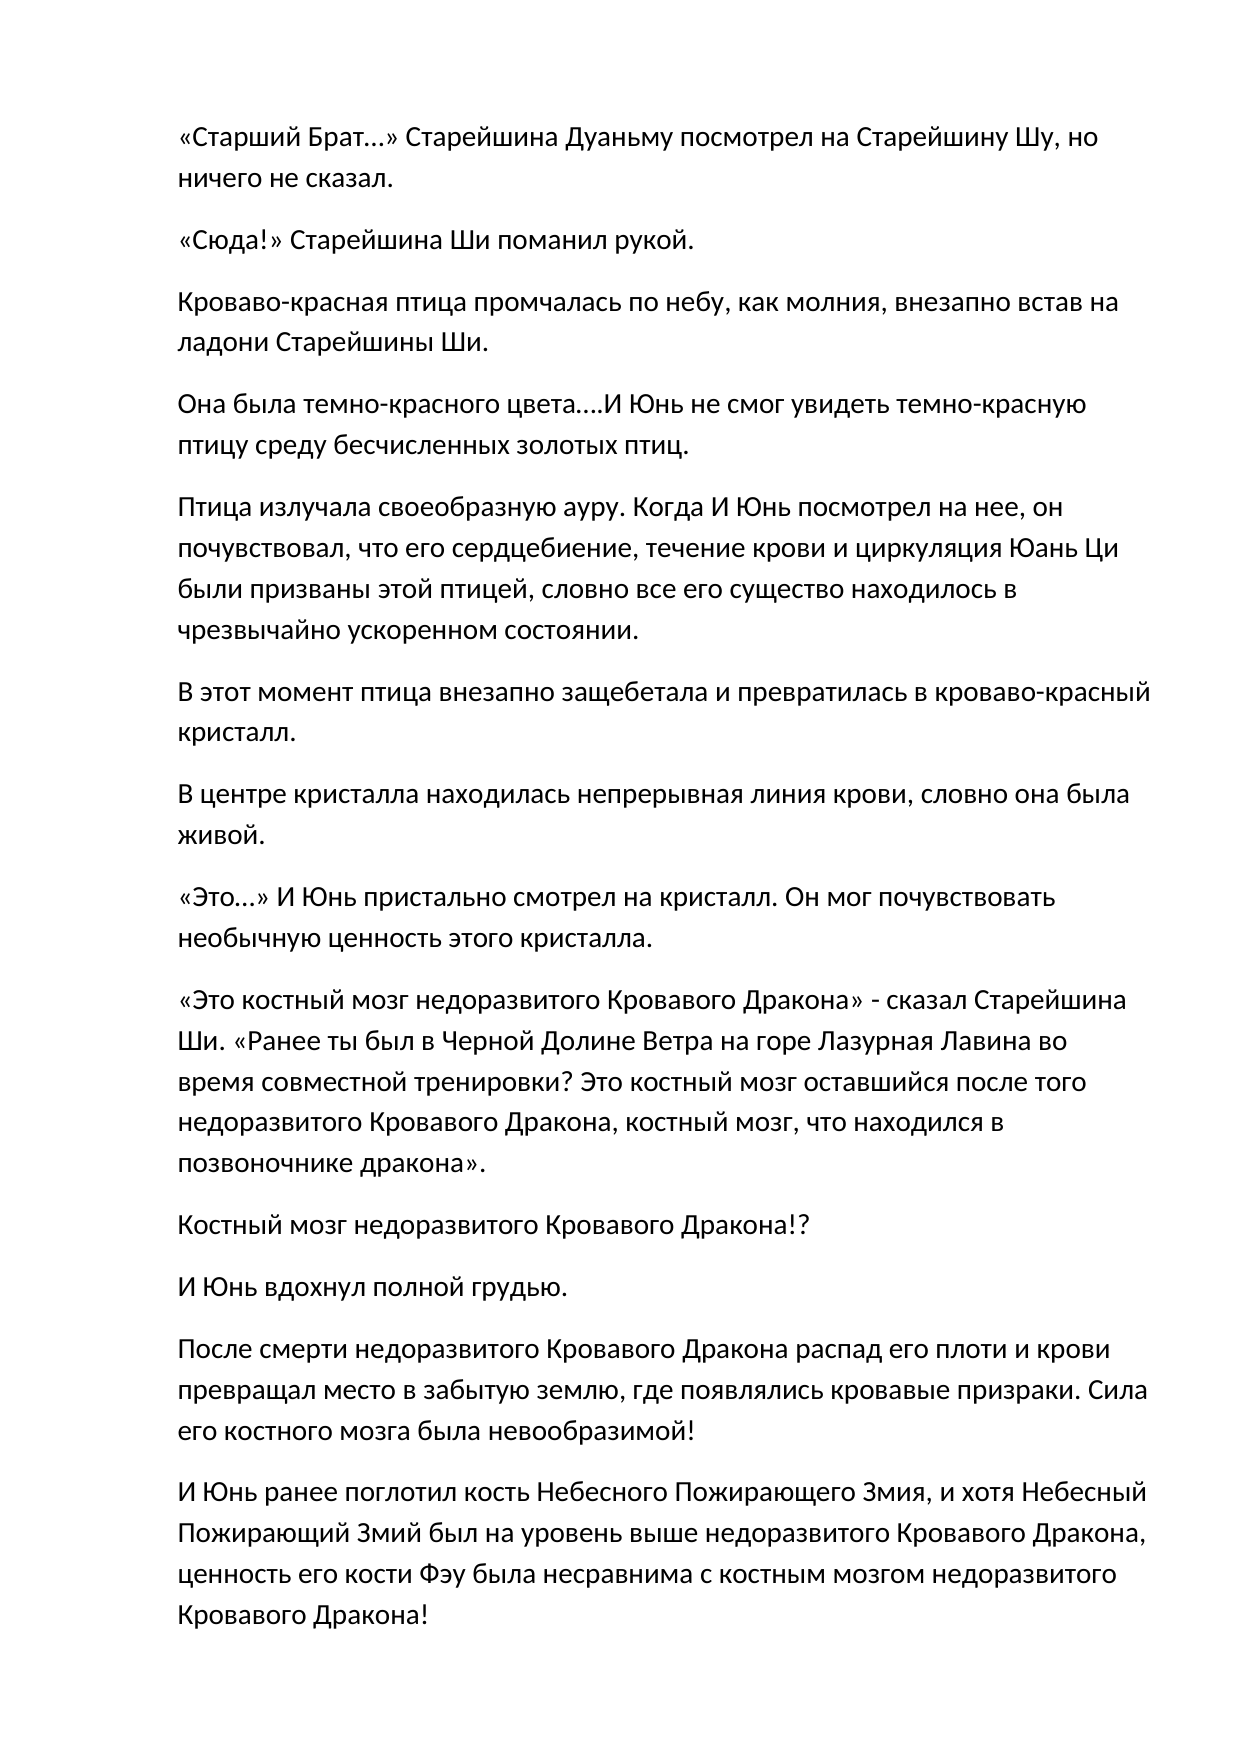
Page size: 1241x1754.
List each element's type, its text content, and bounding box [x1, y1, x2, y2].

text Птица излучала своеобразную ауру. Когда И Юнь посмотрел на нее, он почувствовал, что его сердцебиение, течение крови и циркуляция Юань Ци были призваны этой птицей, словно все его существо находилось в чрезвычайно ускоренном состоянии. [177, 488, 1152, 646]
text «Это…» И Юнь пристально смотрел на кристалл. Он мог почувствовать необычную ценность этого кристалла. [177, 878, 1152, 954]
text «Сюда!» Старейшина Ши поманил рукой. [177, 221, 1152, 256]
text Кроваво-красная птица промчалась по небу, как молния, внезапно встав на ладони Старейшины Ши. [177, 283, 1152, 359]
text И Юнь вдохнул полной грудью. [177, 1268, 1152, 1304]
text И Юнь ранее поглотил кость Небесного Пожирающего Змия, и хотя Небесный Пожирающий Змий был на уровень выше недоразвитого Кровавого Дракона, ценность его кости Фэу была несравнима с костным мозгом недоразвитого Кровавого Дракона! [177, 1473, 1152, 1632]
text Костный мозг недоразвитого Кровавого Дракона!? [177, 1206, 1152, 1242]
text Она была темно-красного цвета….И Юнь не смог увидеть темно-красную птицу среду бесчисленных золотых птиц. [177, 385, 1152, 462]
text В центре кристалла находилась непрерывная линия крови, словно она была живой. [177, 775, 1152, 852]
text «Старший Брат…» Старейшина Дуаньму посмотрел на Старейшину Шу, но ничего не сказал. [177, 118, 1152, 195]
text В этот момент птица внезапно защебетала и превратилась в кроваво-красный кристалл. [177, 673, 1152, 749]
text После смерти недоразвитого Кровавого Дракона распад его плоти и крови превращал место в забытую землю, где появлялись кровавые призраки. Сила его костного мозга была невообразимой! [177, 1330, 1152, 1447]
text «Это костный мозг недоразвитого Кровавого Дракона» - сказал Старейшина Ши. «Ранее ты был в Черной Долине Ветра на горе Лазурная Лавина во время совместной тренировки? Это костный мозг оставшийся после того недоразвитого Кровавого Дракона, костный мозг, что находился в позвоночнике дракона». [177, 981, 1152, 1180]
